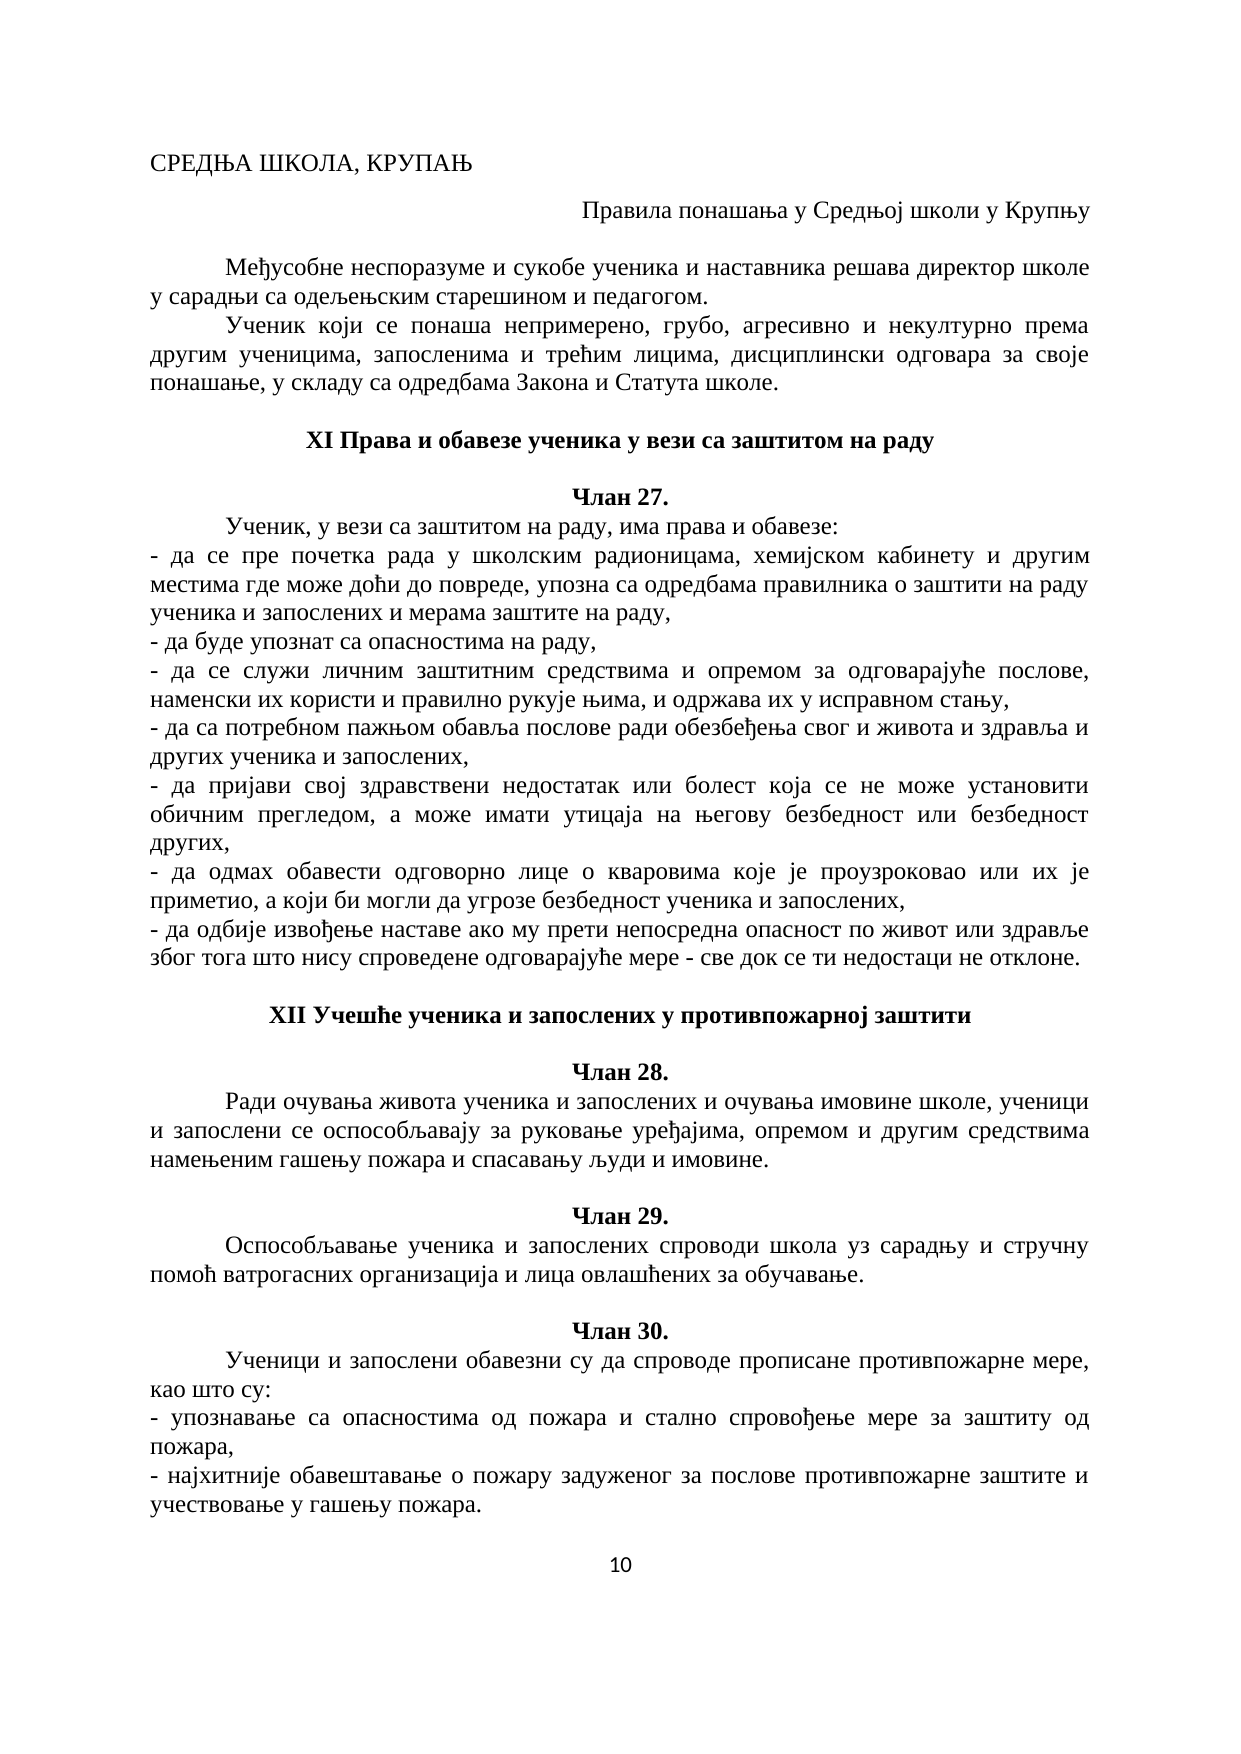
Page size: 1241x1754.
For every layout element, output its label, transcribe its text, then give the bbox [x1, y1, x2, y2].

text - да се служи личним заштитним средствима и опремом за одговарајуће послове, наменски их користи и правилно рукује њима, и одржава их у исправном стању, [150, 655, 1090, 712]
text - да пријави свој здравствени недостатак или болест која се не може установити обичним прегледом, а може имати утицаја на његову безбедност или безбедност других, [150, 770, 1090, 856]
text Међусобне неспоразуме и сукобе ученика и наставника решава директор школе у сарадњи са одељењским старешином и педагогом. [150, 252, 1090, 310]
text Члан 30. [150, 1316, 1090, 1345]
text - да са потребном пажњом обавља послове ради обезбеђења свог и живота и здравља и других ученика и запослених, [150, 712, 1090, 770]
text Ученик, у вези са заштитом на раду, има права и обавезе: [150, 511, 1090, 540]
text - да се пре почетка рада у школским радионицама, хемијском кабинету и другим местима где може доћи до повреде, упозна са одредбама правилника о заштити на раду ученика и запослених и мерама заштите на раду, [150, 540, 1090, 626]
text - упознавање са опасностима од пожара и стално спровођење мере за заштиту од пожара, [150, 1402, 1090, 1460]
text XI Права и обавезе ученика у вези са заштитом на раду [150, 425, 1090, 454]
text - најхитније обавештавање о пожару задуженог за послове противпожарне заштите и учествовање у гашењу пожара. [150, 1460, 1090, 1517]
text Оспособљавање ученика и запослених спроводи школа уз сарадњу и стручну помоћ ватрогасних организација и лица овлашћених за обучавање. [150, 1230, 1090, 1287]
text Ученици и запослени обавезни су да спроводе прописане противпожарне мере, као што су: [150, 1345, 1090, 1402]
text - да одбије извођење наставе ако му прети непосредна опасност по живот или здравље због тога што нису спроведене одговарајуће мере - све док се ти недостаци не отклоне. [150, 914, 1090, 971]
text Ученик који се понаша непримерено, грубо, агресивно и некултурно према другим ученицима, запосленима и трећим лицима, дисциплински одговара за своје понашање, у складу са одредбама Закона и Статута школе. [150, 310, 1090, 396]
text - да буде упознат са опасностима на раду, [150, 626, 1090, 655]
text XII Учешће ученика и запослених у противпожарној заштити [150, 1000, 1090, 1029]
text Члан 29. [150, 1201, 1090, 1230]
text Члан 28. [150, 1057, 1090, 1086]
text - да одмах обавести одговорно лице о кваровима које је проузроковао или их је приметио, а који би могли да угрозе безбедност ученика и запослених, [150, 856, 1090, 914]
text Члан 27. [150, 482, 1090, 511]
text Ради очувања живота ученика и запослених и очувања имовине школе, ученици и запослени се оспособљавају за руковање уређајима, опремом и другим средствима намењеним гашењу пожара и спасавању људи и имовине. [150, 1086, 1090, 1172]
